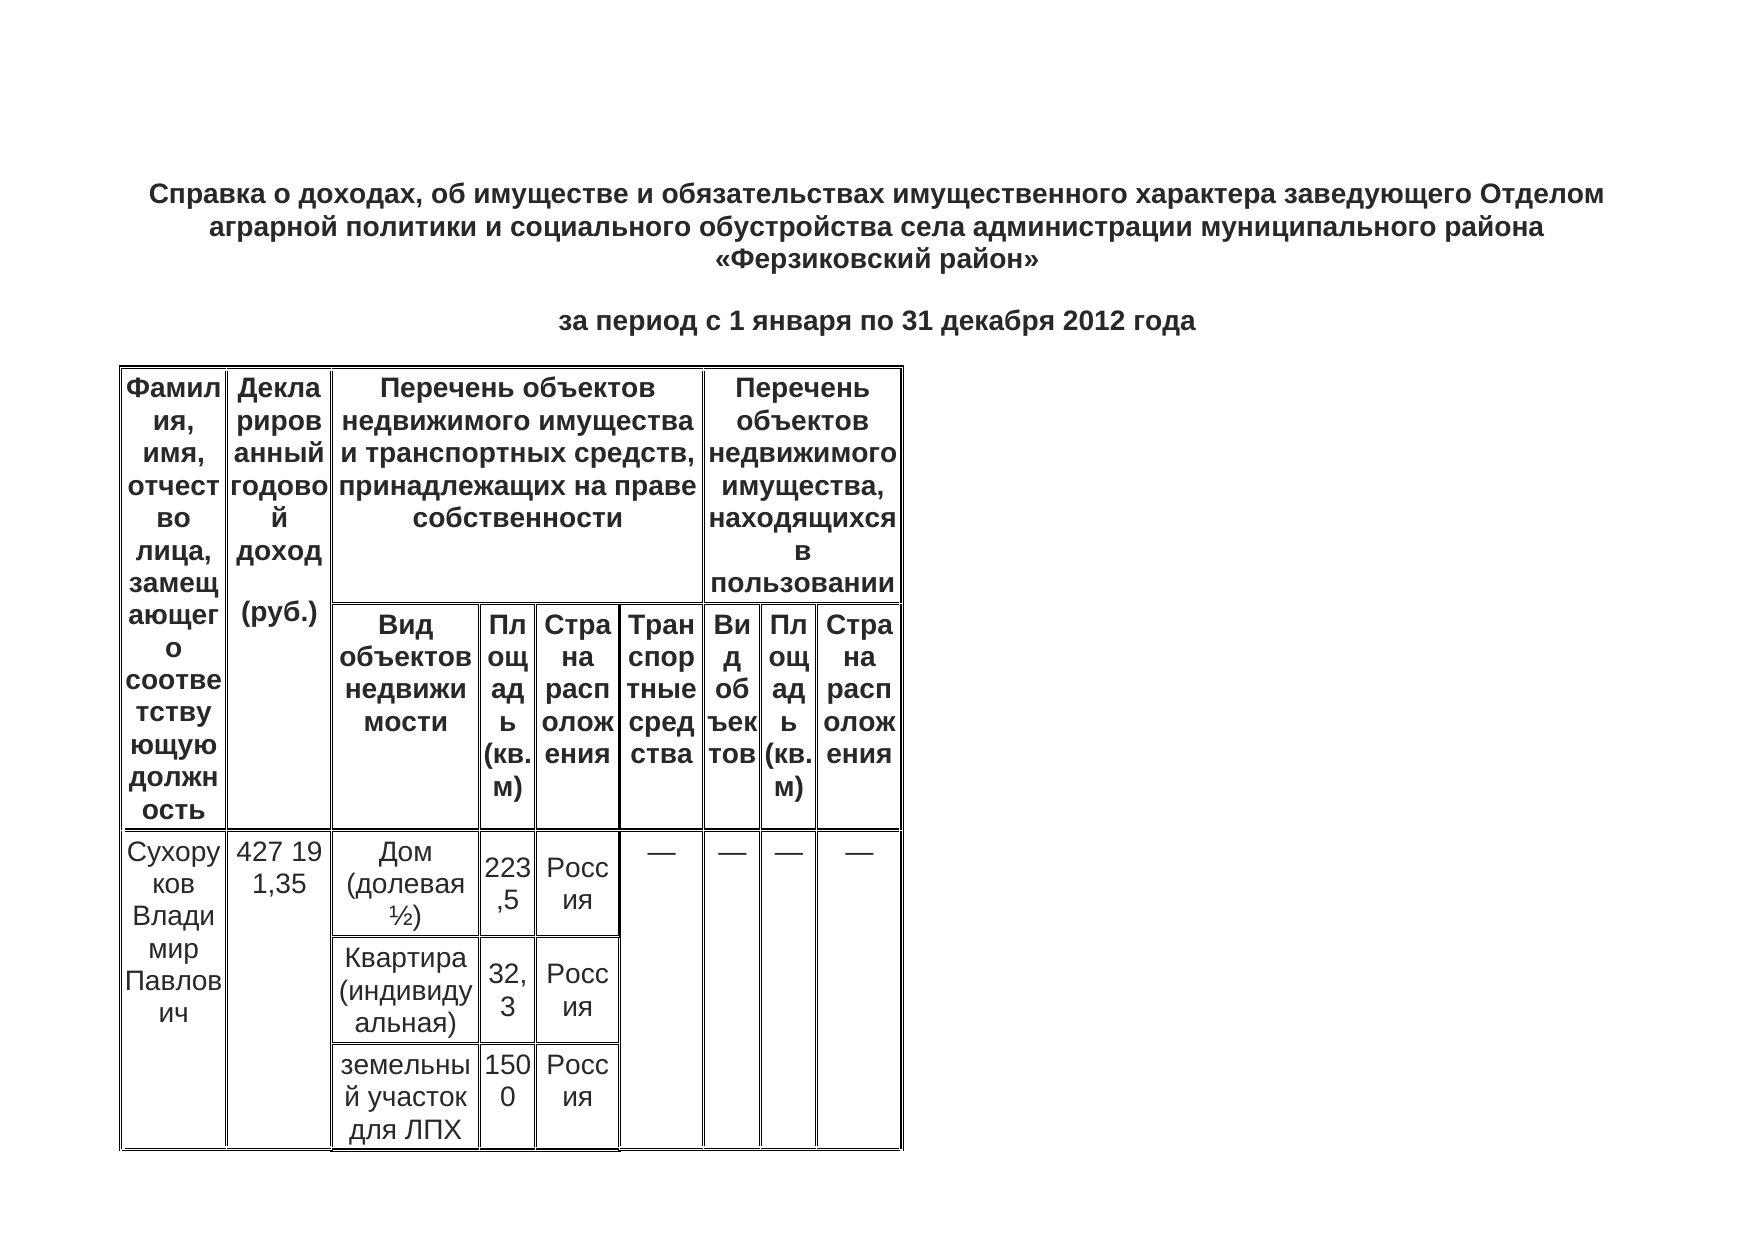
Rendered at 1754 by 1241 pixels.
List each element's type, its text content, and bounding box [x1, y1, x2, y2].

table_cell Россия [537, 832, 618, 935]
table_cell Страна расположения [537, 605, 618, 828]
table_header Перечень объектов недвижимого имущества, находящихся в пользовании [704, 369, 900, 601]
table_header Фамилия, имя, отчество лица, замещающего соответствующую должность [122, 369, 227, 828]
table_cell Площадь (кв. м) [481, 605, 534, 828]
table_cell 427 191,35 [227, 832, 332, 1148]
table_cell Транспортные средства [621, 605, 702, 828]
table_cell — [704, 832, 761, 1148]
table_cell Россия [536, 1045, 619, 1148]
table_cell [332, 1045, 479, 1148]
table_header Декларированный годовой доход (руб.) [227, 369, 332, 828]
text Справка о доходах, об имуществе и обязательствах имущественного характера заведующего Отделом аграрной политики и социального обустройства села администрации муниципального района «Ферзиковский район» [118, 177, 1636, 274]
table_cell Сухоруков Владимир Павлович [122, 828, 227, 1148]
table_cell — [761, 832, 817, 1148]
table_cell Вид объектов недвижимости [333, 605, 478, 828]
text за период с 1 января по 31 декабря 2012 года [118, 303, 1636, 336]
table_cell Дом (долевая ½) [333, 832, 478, 935]
table_cell — [817, 828, 901, 1148]
table_cell Россия [537, 938, 618, 1041]
table_cell 32,3 [481, 938, 534, 1041]
table_cell Квартира (индивидуальная) [333, 938, 478, 1041]
table_cell Страна расположения [817, 601, 901, 828]
table_cell Вид объектов [705, 605, 759, 828]
table_header Перечень объектов недвижимого имущества и транспортных средств, принадлежащих на праве собственности [332, 369, 703, 601]
table_cell 1500 [480, 1045, 536, 1148]
table_cell Площадь (кв. м) [762, 605, 815, 828]
table_cell — [619, 832, 703, 1148]
table_cell 223,5 [481, 832, 534, 935]
